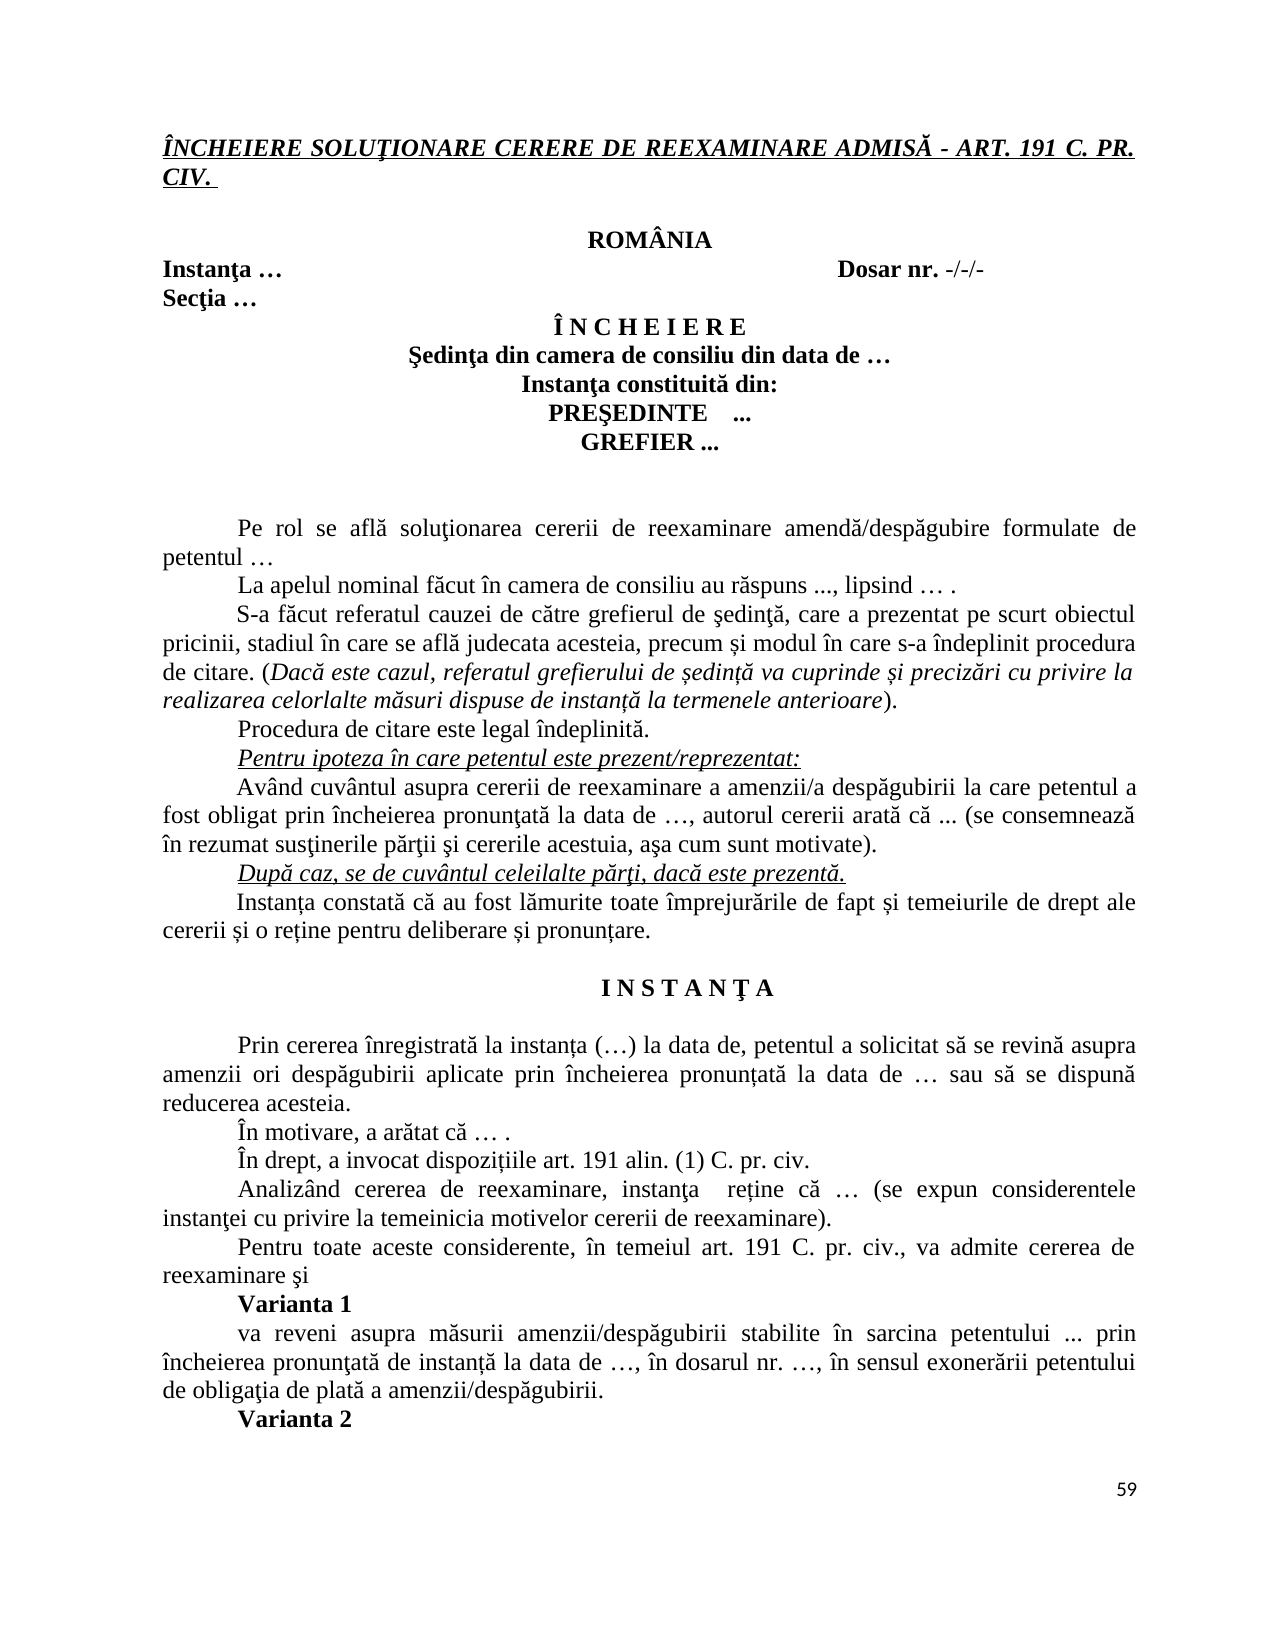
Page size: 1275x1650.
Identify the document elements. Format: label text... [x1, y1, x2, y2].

text Instanţa constituită din: [162, 369, 1137, 398]
text PREŞEDINTE ... [162, 398, 1137, 427]
text Şedinţa din camera de consiliu din data de … [162, 340, 1137, 369]
text Instanţa … Dosar nr. -/-/- [162, 254, 1137, 283]
text Secţia … [162, 283, 1137, 312]
text Instanța constată că au fost lămurite toate împrejurările de fapt și temeiurile de drept ale cererii și o reține pentru deliberare și pronunțare. [162, 887, 1137, 944]
subtitle Încheiere soluţionare cerere de reexaminare admisă - art. 191 C. pr. civ. [162, 133, 1137, 190]
text În motivare, a arătat că … . [162, 1117, 1137, 1145]
text Varianta 1 [162, 1289, 1137, 1318]
text După caz, se de cuvântul celeilalte părţi, dacă este prezentă. [162, 858, 1137, 887]
text În drept, a invocat dispozițiile art. 191 alin. (1) C. pr. civ. [162, 1145, 1137, 1174]
text Pe rol se află soluţionarea cererii de reexaminare amendă/despăgubire formulate de petentul … [162, 513, 1137, 570]
text GREFIER ... [162, 427, 1137, 455]
text Î N C H E I E R E [162, 312, 1137, 340]
text Procedura de citare este legal îndeplinită. [162, 714, 1137, 743]
text ROMÂNIA [162, 225, 1137, 254]
text I N S T A N Ţ A [162, 973, 1137, 1002]
text La apelul nominal făcut în camera de consiliu au răspuns ..., lipsind … . [162, 570, 1137, 599]
text S-a făcut referatul cauzei de către grefierul de şedinţă, care a prezentat pe scurt obiectul pricinii, stadiul în care se află judecata acesteia, precum și modul în care s-a îndeplinit procedura de citare. (Dacă este cazul, referatul grefierului de ședință va cuprinde și precizări cu privire la realizarea celorlalte măsuri dispuse de instanță la termenele anterioare). [162, 599, 1137, 714]
text Pentru ipoteza în care petentul este prezent/reprezentat: [237, 743, 1137, 772]
text Având cuvântul asupra cererii de reexaminare a amenzii/a despăgubirii la care petentul a fost obligat prin încheierea pronunţată la data de …, autorul cererii arată că ... (se consemnează în rezumat susţinerile părţii şi cererile acestuia, aşa cum sunt motivate). [162, 772, 1137, 858]
text Varianta 2 [162, 1404, 1137, 1433]
text Analizând cererea de reexaminare, instanţa reține că … (se expun considerentele instanţei cu privire la temeinicia motivelor cererii de reexaminare). [162, 1174, 1137, 1232]
text va reveni asupra măsurii amenzii/despăgubirii stabilite în sarcina petentului ... prin încheierea pronunţată de instanță la data de …, în dosarul nr. …, în sensul exonerării petentului de obligaţia de plată a amenzii/despăgubirii. [162, 1318, 1137, 1404]
text Prin cererea înregistrată la instanța (…) la data de, petentul a solicitat să se revină asupra amenzii ori despăgubirii aplicate prin încheierea pronunțată la data de … sau să se dispună reducerea acesteia. [162, 1030, 1137, 1117]
text Pentru toate aceste considerente, în temeiul art. 191 C. pr. civ., va admite cererea de reexaminare şi [162, 1232, 1137, 1289]
